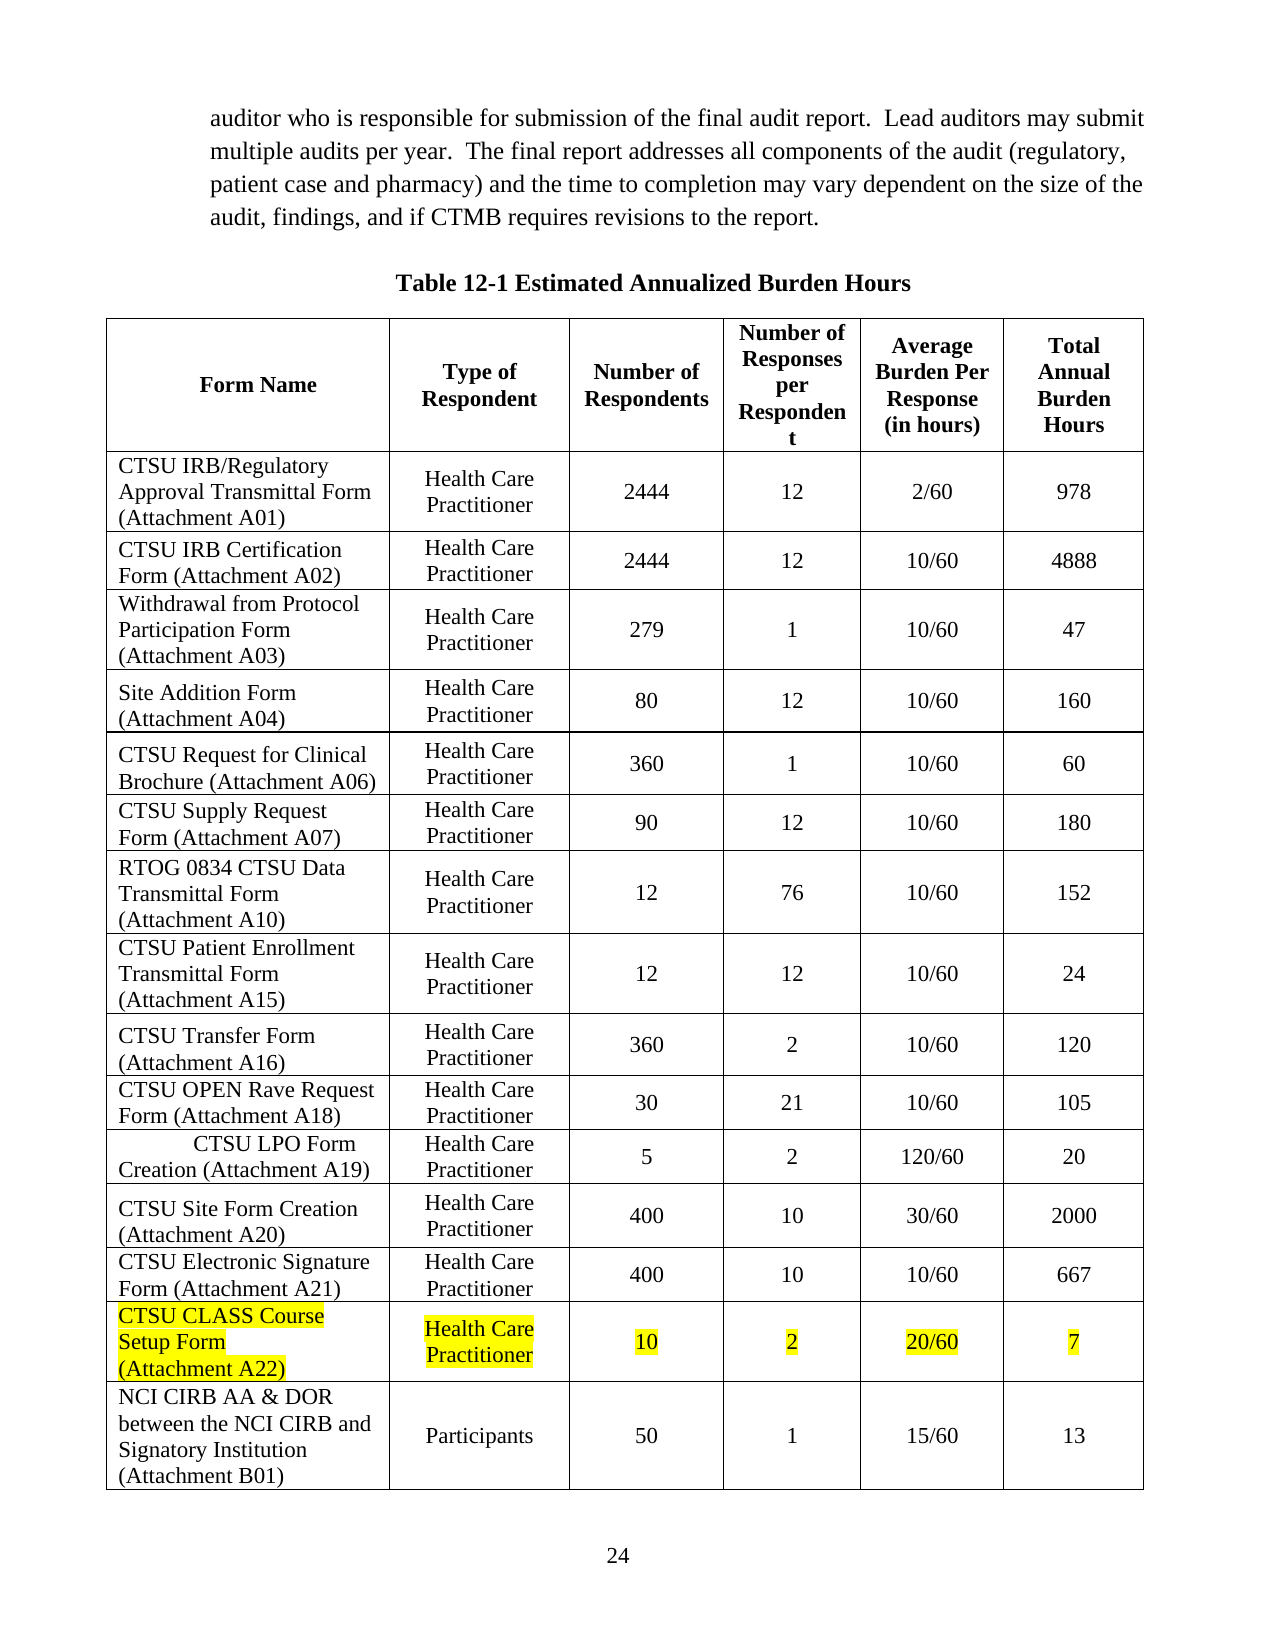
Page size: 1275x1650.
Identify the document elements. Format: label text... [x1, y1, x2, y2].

table_cell 50 [570, 1382, 723, 1489]
table_cell 15/60 [861, 1382, 1003, 1489]
table_cell 10/60 [861, 1248, 1003, 1301]
table_cell Health Care Practitioner [390, 452, 569, 531]
table_cell 400 [570, 1248, 723, 1301]
table_cell 12 [724, 934, 860, 1013]
table_cell Health Care Practitioner [390, 1302, 569, 1381]
table_cell 120 [1004, 1014, 1143, 1075]
table_cell 10/60 [861, 590, 1003, 669]
table_cell 20 [1004, 1130, 1143, 1183]
table_cell CTSU Electronic Signature Form (Attachment A21) [107, 1248, 389, 1301]
table_cell 20/60 [861, 1302, 1003, 1381]
table_cell 10 [570, 1302, 723, 1381]
table_cell 152 [1004, 851, 1143, 933]
table_cell 2444 [570, 532, 723, 589]
table_cell 2/60 [861, 452, 1003, 531]
table_cell Participants [390, 1382, 569, 1489]
table_cell 7 [1004, 1302, 1143, 1381]
table_cell Health Care Practitioner [390, 851, 569, 933]
table_cell 10/60 [861, 532, 1003, 589]
table_cell CTSU LPO Form Creation (Attachment A19) [107, 1130, 389, 1183]
table_cell 160 [1004, 670, 1143, 731]
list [172, 103, 1172, 231]
table_cell Health Care Practitioner [390, 1184, 569, 1247]
table_cell 12 [724, 452, 860, 531]
table_cell Withdrawal from Protocol Participation Form (Attachment A03) [107, 590, 389, 669]
table_cell 76 [724, 851, 860, 933]
text Table 12-1 Estimated Annualized Burden Hours [135, 268, 1172, 297]
table_cell CTSU Transfer Form (Attachment A16) [107, 1014, 389, 1075]
table_cell CTSU IRB Certification Form (Attachment A02) [107, 532, 389, 589]
table_cell 12 [724, 795, 860, 850]
table_cell CTSU Request for Clinical Brochure (Attachment A06) [107, 733, 389, 794]
table_cell 360 [570, 1014, 723, 1075]
table_cell 21 [724, 1076, 860, 1129]
table_cell 400 [570, 1184, 723, 1247]
table_cell 47 [1004, 590, 1143, 669]
table_cell 10/60 [861, 851, 1003, 933]
table_cell 12 [570, 934, 723, 1013]
table_header Total Annual Burden Hours [1004, 319, 1143, 451]
table_cell 360 [570, 733, 723, 794]
table_cell Health Care Practitioner [390, 1014, 569, 1075]
table_cell Site Addition Form (Attachment A04) [107, 670, 389, 731]
table_cell CTSU Supply Request Form (Attachment A07) [107, 795, 389, 850]
table_cell 4888 [1004, 532, 1143, 589]
table_cell CTSU IRB/Regulatory Approval Transmittal Form (Attachment A01) [107, 452, 389, 531]
table_cell 30/60 [861, 1184, 1003, 1247]
table_cell CTSU OPEN Rave Request Form (Attachment A18) [107, 1076, 389, 1129]
table_cell 978 [1004, 452, 1143, 531]
table_cell 12 [724, 670, 860, 731]
table_cell 10 [724, 1248, 860, 1301]
table_cell Health Care Practitioner [390, 532, 569, 589]
table_cell 24 [1004, 934, 1143, 1013]
table_cell 2 [724, 1130, 860, 1183]
table_cell 60 [1004, 733, 1143, 794]
table_cell 5 [570, 1130, 723, 1183]
table_cell 2 [724, 1302, 860, 1381]
table_cell Health Care Practitioner [390, 733, 569, 794]
table_cell RTOG 0834 CTSU Data Transmittal Form (Attachment A10) [107, 851, 389, 933]
table_cell 10/60 [861, 1014, 1003, 1075]
table_cell Health Care Practitioner [390, 1248, 569, 1301]
table_cell 180 [1004, 795, 1143, 850]
table_cell 1 [724, 590, 860, 669]
table_cell 667 [1004, 1248, 1143, 1301]
table_header Average Burden Per Response (in hours) [861, 319, 1003, 451]
table_cell Health Care Practitioner [390, 1076, 569, 1129]
table_cell 279 [570, 590, 723, 669]
table_cell Health Care Practitioner [390, 795, 569, 850]
table_cell Health Care Practitioner [390, 1130, 569, 1183]
table_cell 80 [570, 670, 723, 731]
table_cell 12 [724, 532, 860, 589]
table_cell 105 [1004, 1076, 1143, 1129]
table_cell 10/60 [861, 670, 1003, 731]
table_cell 90 [570, 795, 723, 850]
table_cell CTSU CLASS Course Setup Form (Attachment A22) [107, 1302, 389, 1381]
table_header Number of Respondents [570, 319, 723, 451]
table_cell 1 [724, 1382, 860, 1489]
table_cell 12 [570, 851, 723, 933]
table_cell 120/60 [861, 1130, 1003, 1183]
table_header Number of Responses per Respondent [724, 319, 860, 451]
table_cell NCI CIRB AA & DOR between the NCI CIRB and Signatory Institution (Attachment B01) [107, 1382, 389, 1489]
table_header Form Name [107, 319, 389, 451]
table_cell 1 [724, 733, 860, 794]
table_cell Health Care Practitioner [390, 590, 569, 669]
table_cell Health Care Practitioner [390, 670, 569, 731]
table_cell 10 [724, 1184, 860, 1247]
table_cell CTSU Patient Enrollment Transmittal Form (Attachment A15) [107, 934, 389, 1013]
table_cell Health Care Practitioner [390, 934, 569, 1013]
table_header Type of Respondent [390, 319, 569, 451]
table_cell 2444 [570, 452, 723, 531]
table_cell 10/60 [861, 733, 1003, 794]
table_cell 30 [570, 1076, 723, 1129]
table_cell 13 [1004, 1382, 1143, 1489]
table_cell 10/60 [861, 1076, 1003, 1129]
table_cell 10/60 [861, 934, 1003, 1013]
table_cell 2000 [1004, 1184, 1143, 1247]
table_cell CTSU Site Form Creation (Attachment A20) [107, 1184, 389, 1247]
table_cell 10/60 [861, 795, 1003, 850]
table_cell 2 [724, 1014, 860, 1075]
